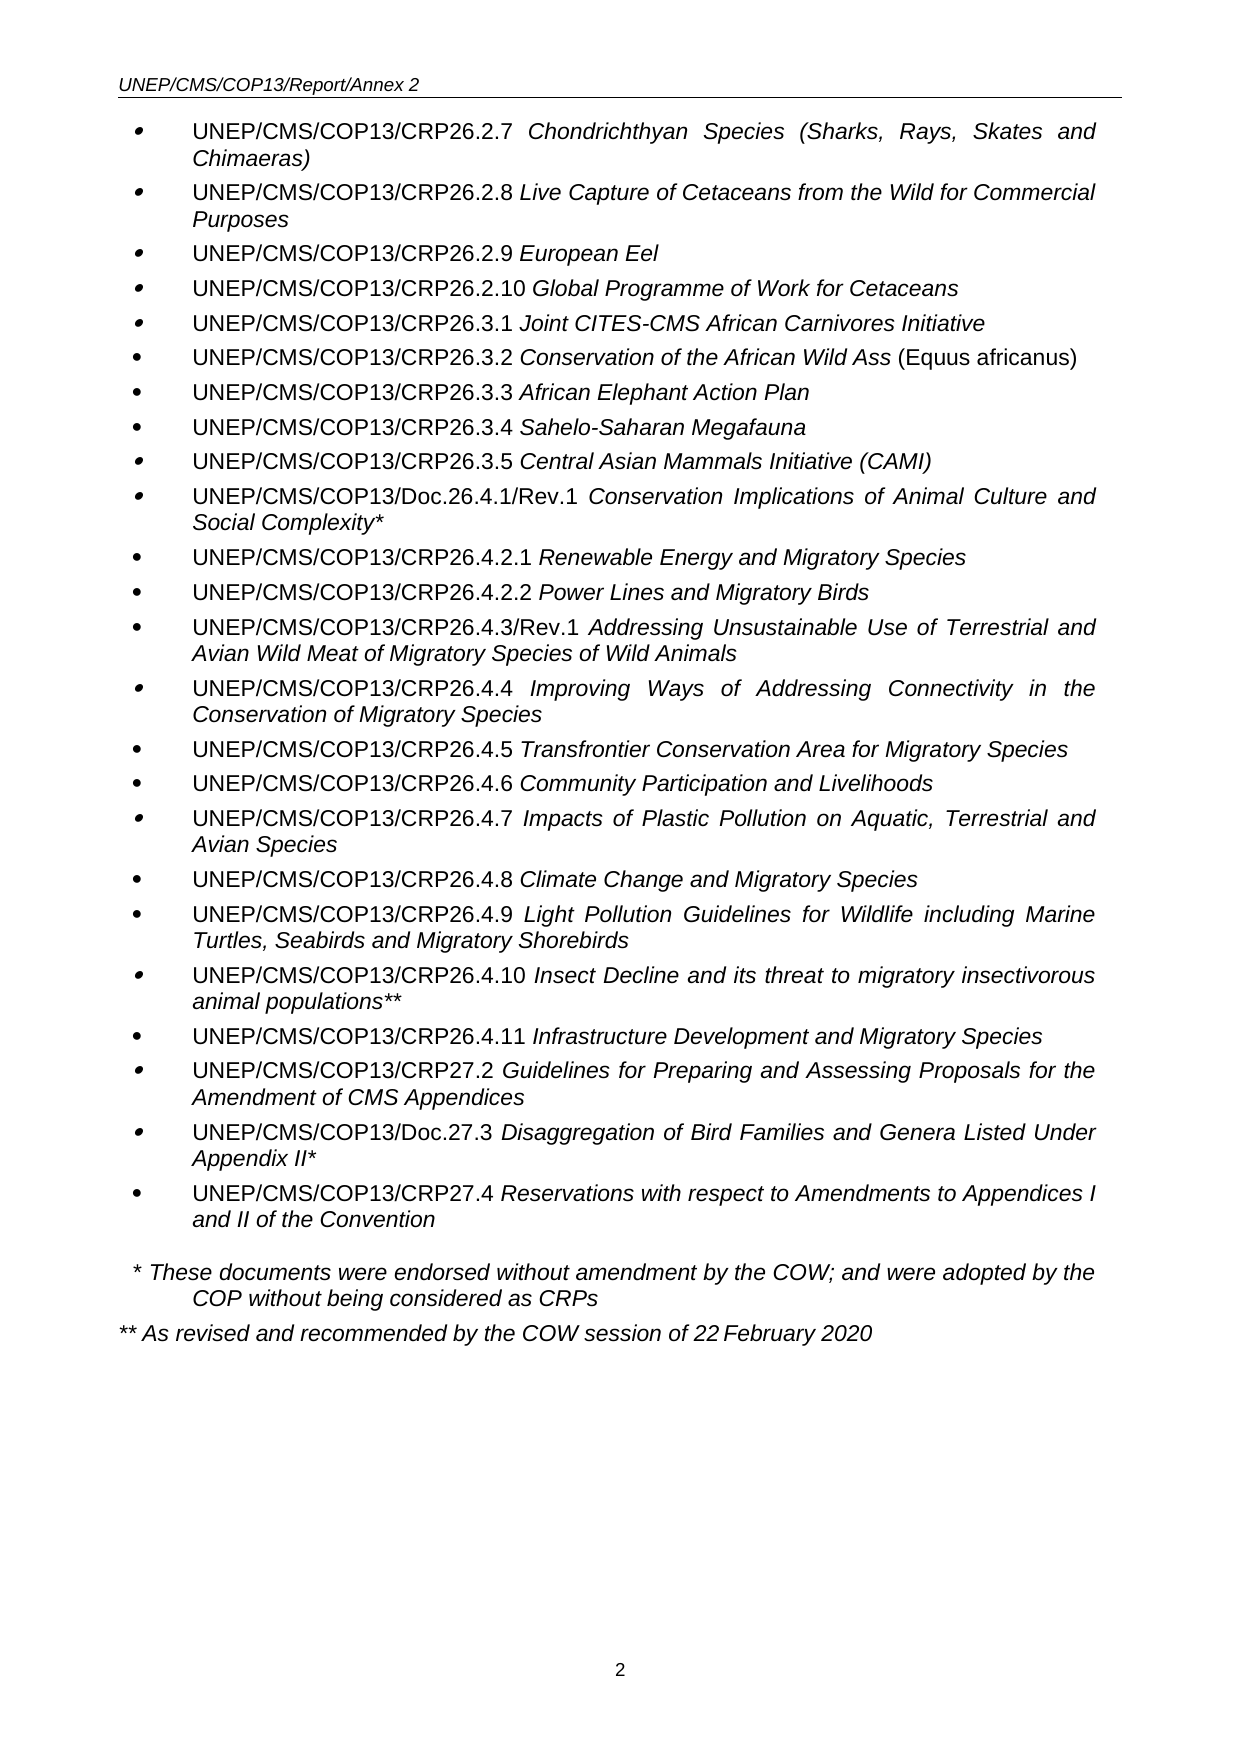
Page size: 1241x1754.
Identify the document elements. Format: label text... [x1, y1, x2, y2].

text ** As revised and recommended by the COW session of 22 February 2020 [118, 1319, 1099, 1346]
list UNEP/CMS/COP13/CRP26.3.2 Conservation of the African Wild Ass (Equus africanus) [133, 344, 1098, 371]
list UNEP/CMS/COP13/CRP26.4.11 Infrastructure Development and Migratory Species [133, 1023, 1098, 1049]
list UNEP/CMS/COP13/CRP26.4.7 Impacts of Plastic Pollution on Aquatic, Terrestrial and Avian Species [133, 805, 1098, 858]
list UNEP/CMS/COP13/CRP26.2.10 Global Programme of Work for Cetaceans [133, 275, 1098, 301]
list UNEP/CMS/COP13/CRP27.4 Reservations with respect to Amendments to Appendices I and II of the Convention [133, 1179, 1099, 1232]
list UNEP/CMS/COP13/CRP26.3.1 Joint CITES-CMS African Carnivores Initiative [133, 309, 1098, 336]
list UNEP/CMS/COP13/Doc.26.4.1/Rev.1 Conservation Implications of Animal Culture and Social Complexity* [133, 483, 1098, 536]
list UNEP/CMS/COP13/CRP26.4.2.1 Renewable Energy and Migratory Species [133, 544, 1098, 570]
list UNEP/CMS/COP13/CRP26.3.4 Sahelo-Saharan Megafauna [133, 414, 1098, 440]
list UNEP/CMS/COP13/CRP26.2.7 Chondrichthyan Species (Sharks, Rays, Skates and Chimaeras) [133, 118, 1098, 171]
list UNEP/CMS/COP13/CRP26.4.2.2 Power Lines and Migratory Birds [133, 579, 1098, 605]
list UNEP/CMS/COP13/CRP26.2.9 European Eel [133, 240, 1098, 267]
list UNEP/CMS/COP13/CRP27.2 Guidelines for Preparing and Assessing Proposals for the Amendment of CMS Appendices [133, 1057, 1098, 1110]
list UNEP/CMS/COP13/CRP26.4.3/Rev.1 Addressing Unsustainable Use of Terrestrial and Avian Wild Meat of Migratory Species of Wild Animals [133, 613, 1098, 666]
list UNEP/CMS/COP13/CRP26.3.3 African Elephant Action Plan [133, 379, 1098, 405]
list UNEP/CMS/COP13/CRP26.4.8 Climate Change and Migratory Species [133, 866, 1098, 892]
list UNEP/CMS/COP13/CRP26.4.4 Improving Ways of Addressing Connectivity in the Conservation of Migratory Species [133, 674, 1098, 727]
list UNEP/CMS/COP13/Doc.27.3 Disaggregation of Bird Families and Genera Listed Under Appendix II* [133, 1118, 1098, 1171]
list UNEP/CMS/COP13/CRP26.4.5 Transfrontier Conservation Area for Migratory Species [133, 736, 1098, 762]
list UNEP/CMS/COP13/CRP26.3.5 Central Asian Mammals Initiative (CAMI) [133, 448, 1098, 475]
list UNEP/CMS/COP13/CRP26.4.10 Insect Decline and its threat to migratory insectivorous animal populations** [133, 962, 1098, 1014]
list UNEP/CMS/COP13/CRP26.4.6 Community Participation and Livelihoods [133, 770, 1098, 797]
list UNEP/CMS/COP13/CRP26.4.9 Light Pollution Guidelines for Wildlife including Marine Turtles, Seabirds and Migratory Shorebirds [133, 901, 1098, 953]
list UNEP/CMS/COP13/CRP26.2.8 Live Capture of Cetaceans from the Wild for Commercial Purposes [133, 179, 1098, 232]
text * These documents were endorsed without amendment by the COW; and were adopted by the COP without being considered as CRPs [133, 1258, 1098, 1311]
